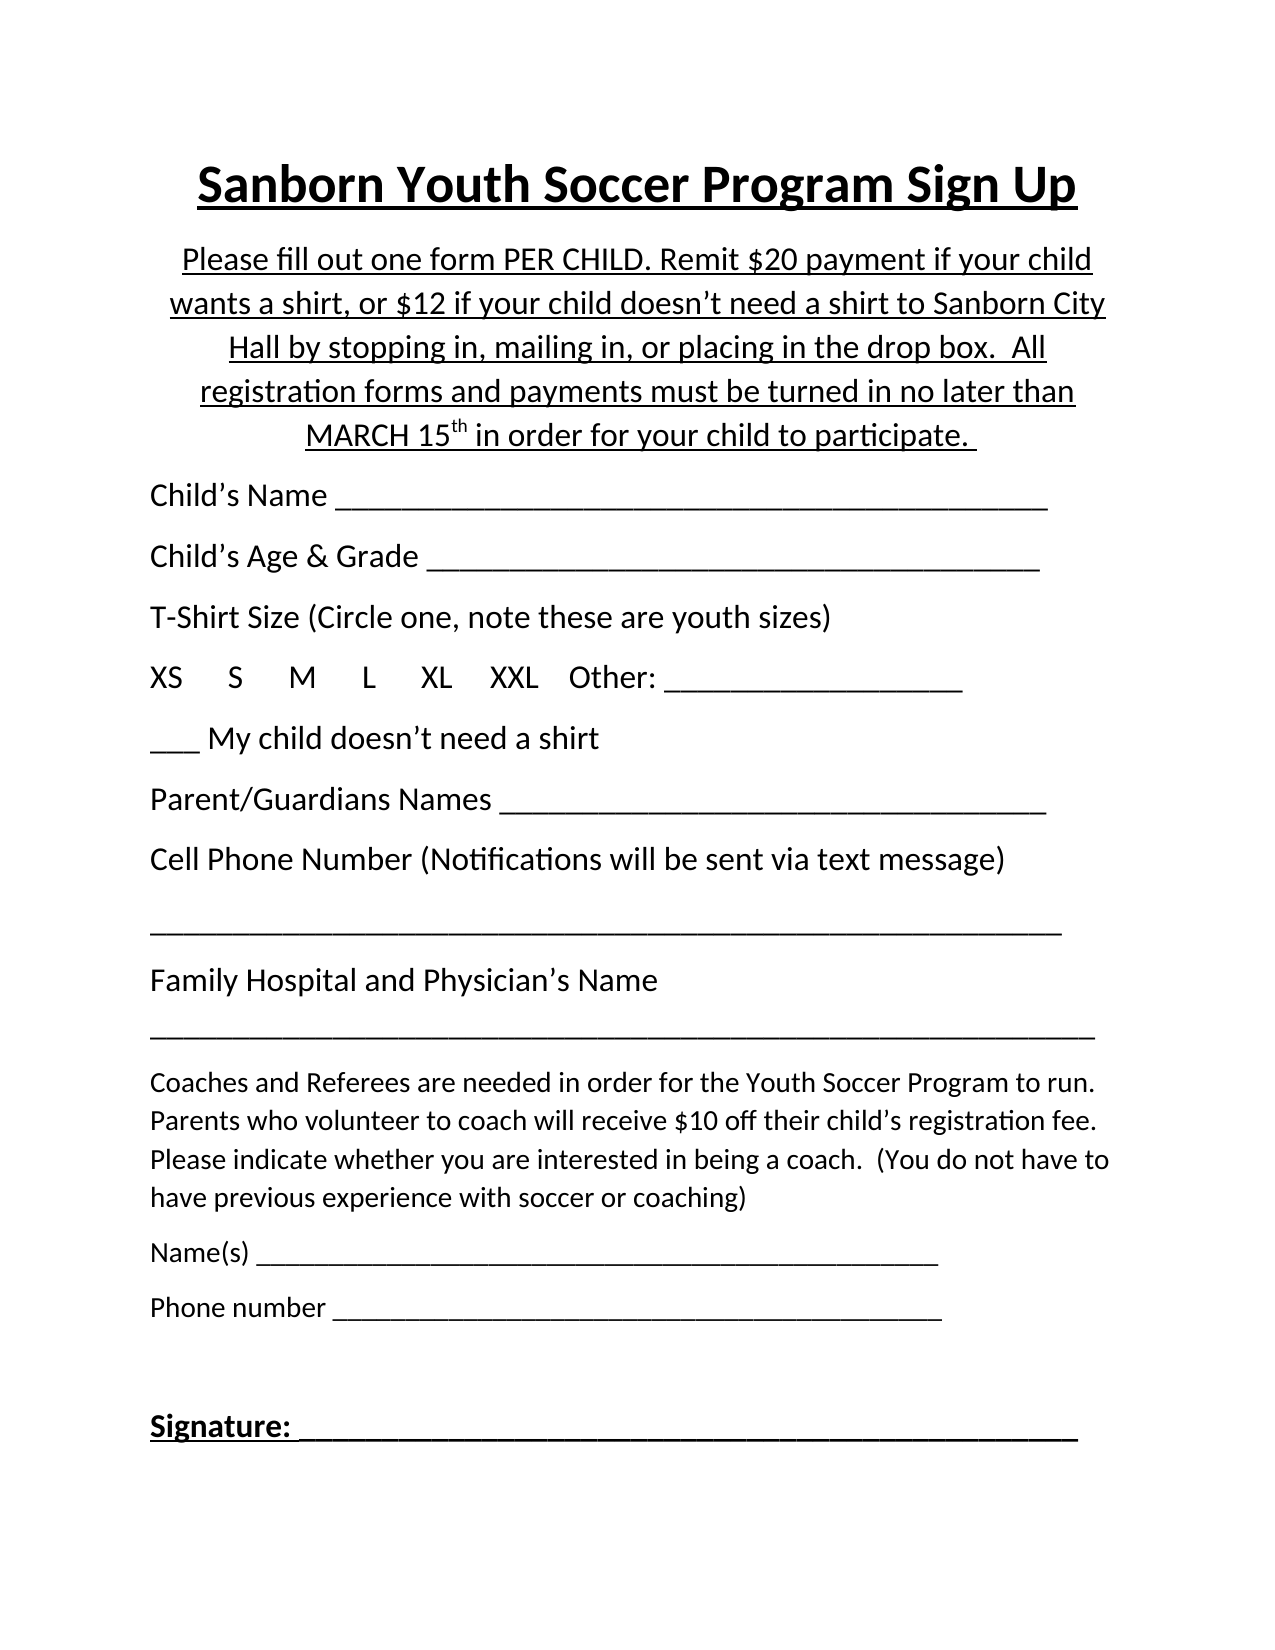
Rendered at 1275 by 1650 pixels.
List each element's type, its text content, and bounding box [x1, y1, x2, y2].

text Coaches and Referees are needed in order for the Youth Soccer Program to run. Parents who volunteer to coach will receive $10 off their child’s registration fee. Please indicate whether you are interested in being a coach. (You do not have to have previous experience with soccer or coaching) [150, 1064, 1125, 1215]
text Phone number __________________________________________ [150, 1289, 1125, 1325]
text XS S M L XL XXL Other: __________________ [150, 656, 1125, 697]
text Signature: _______________________________________________ [150, 1405, 1125, 1446]
text ___ My child doesn’t need a shirt [150, 717, 1125, 758]
text Name(s) _______________________________________________ [150, 1234, 1125, 1270]
text T-Shirt Size (Circle one, note these are youth sizes) [150, 596, 1125, 636]
text Child’s Name ___________________________________________ [150, 474, 1125, 515]
text Parent/Guardians Names _________________________________ [150, 778, 1125, 818]
text Family Hospital and Physician’s Name _________________________________________________________ [150, 959, 1125, 1044]
text _______________________________________________________ [150, 899, 1125, 939]
text Child’s Age & Grade _____________________________________ [150, 535, 1125, 576]
text Cell Phone Number (Notifications will be sent via text message) [150, 838, 1125, 879]
text Please fill out one form PER CHILD. Remit $20 payment if your child wants a shirt, or $12 if your child doesn’t need a shirt to Sanborn City Hall by stopping in, mailing in, or placing in the drop box. All registration forms and payments must be turned in no later than MARCH 15th in order for your child to participate. [150, 238, 1125, 454]
text Sanborn Youth Soccer Program Sign Up [150, 150, 1125, 216]
